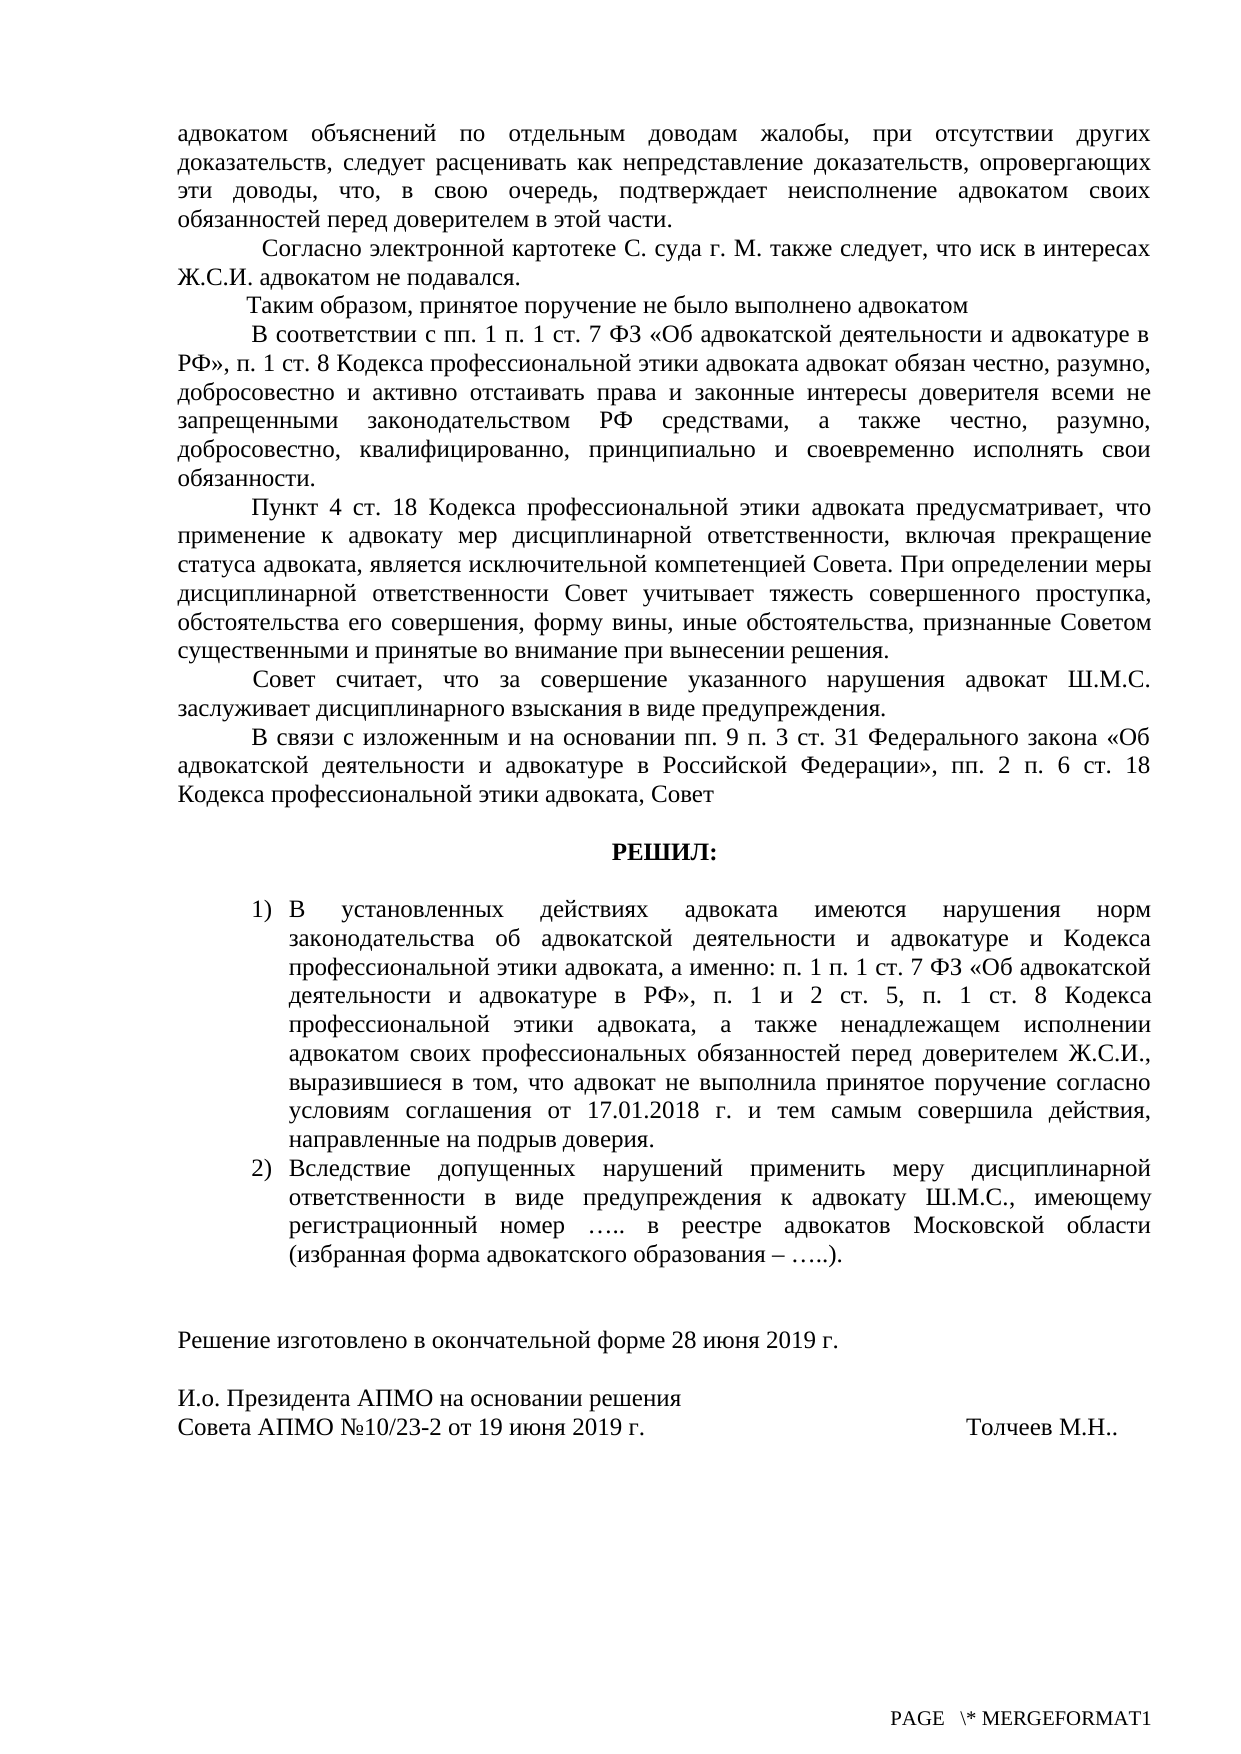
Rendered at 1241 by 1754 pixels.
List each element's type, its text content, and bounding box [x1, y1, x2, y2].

text Согласно электронной картотеке С. суда г. М. также следует, что иск в интересах Ж.С.И. адвокатом не подавался. [177, 233, 1152, 291]
text Пункт 4 ст. 18 Кодекса профессиональной этики адвоката предусматривает, что применение к адвокату мер дисциплинарной ответственности, включая прекращение статуса адвоката, является исключительной компетенцией Совета. При определении меры дисциплинарной ответственности Совет учитывает тяжесть совершенного проступка, обстоятельства его совершения, форму вины, иные обстоятельства, признанные Советом существенными и принятые во внимание при вынесении решения. [177, 492, 1152, 664]
text Таким образом, принятое поручение не было выполнено адвокатом [177, 291, 1152, 319]
text В связи с изложенным и на основании пп. 9 п. 3 ст. 31 Федерального закона «Об адвокатской деятельности и адвокатуре в Российской Федерации», пп. 2 п. 6 ст. 18 Кодекса профессиональной этики адвоката, Совет [177, 722, 1152, 808]
text И.о. Президента АПМО на основании решения [177, 1383, 1152, 1412]
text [177, 118, 1152, 233]
text В соответствии с пп. 1 п. 1 ст. 7 ФЗ «Об адвокатской деятельности и адвокатуре в РФ», п. 1 ст. 8 Кодекса профессиональной этики адвоката адвокат обязан честно, разумно, добросовестно и активно отстаивать права и законные интересы доверителя всеми не запрещенными законодательством РФ средствами, а также честно, разумно, добросовестно, квалифицированно, принципиально и своевременно исполнять свои обязанности. [177, 319, 1152, 492]
list Вследствие допущенных нарушений применить меру дисциплинарной ответственности в виде предупреждения к адвокату Ш.М.С., имеющему регистрационный номер ….. в реестре адвокатов Московской области (избранная форма адвокатского образования – …..). [251, 1153, 1152, 1268]
text Решение изготовлено в окончательной форме 28 июня 2019 г. [177, 1297, 1152, 1354]
list В установленных действиях адвоката имеются нарушения норм законодательства об адвокатской деятельности и адвокатуре и Кодекса профессиональной этики адвоката, а именно: п. 1 п. 1 ст. 7 ФЗ «Об адвокатской деятельности и адвокатуре в РФ», п. 1 и 2 ст. 5, п. 1 ст. 8 Кодекса профессиональной этики адвоката, а также ненадлежащем исполнении адвокатом своих профессиональных обязанностей перед доверителем Ж.С.И., выразившиеся в том, что адвокат не выполнила принятое поручение согласно условиям соглашения от 17.01.2018 г. и тем самым совершила действия, направленные на подрыв доверия. [251, 894, 1152, 1153]
text РЕШИЛ: [177, 837, 1152, 866]
text Совет считает, что за совершение указанного нарушения адвокат Ш.М.С. заслуживает дисциплинарного взыскания в виде предупреждения. [177, 664, 1152, 722]
text Совета АПМО №10/23-2 от 19 июня 2019 г. Толчеев М.Н.. [177, 1412, 1152, 1441]
